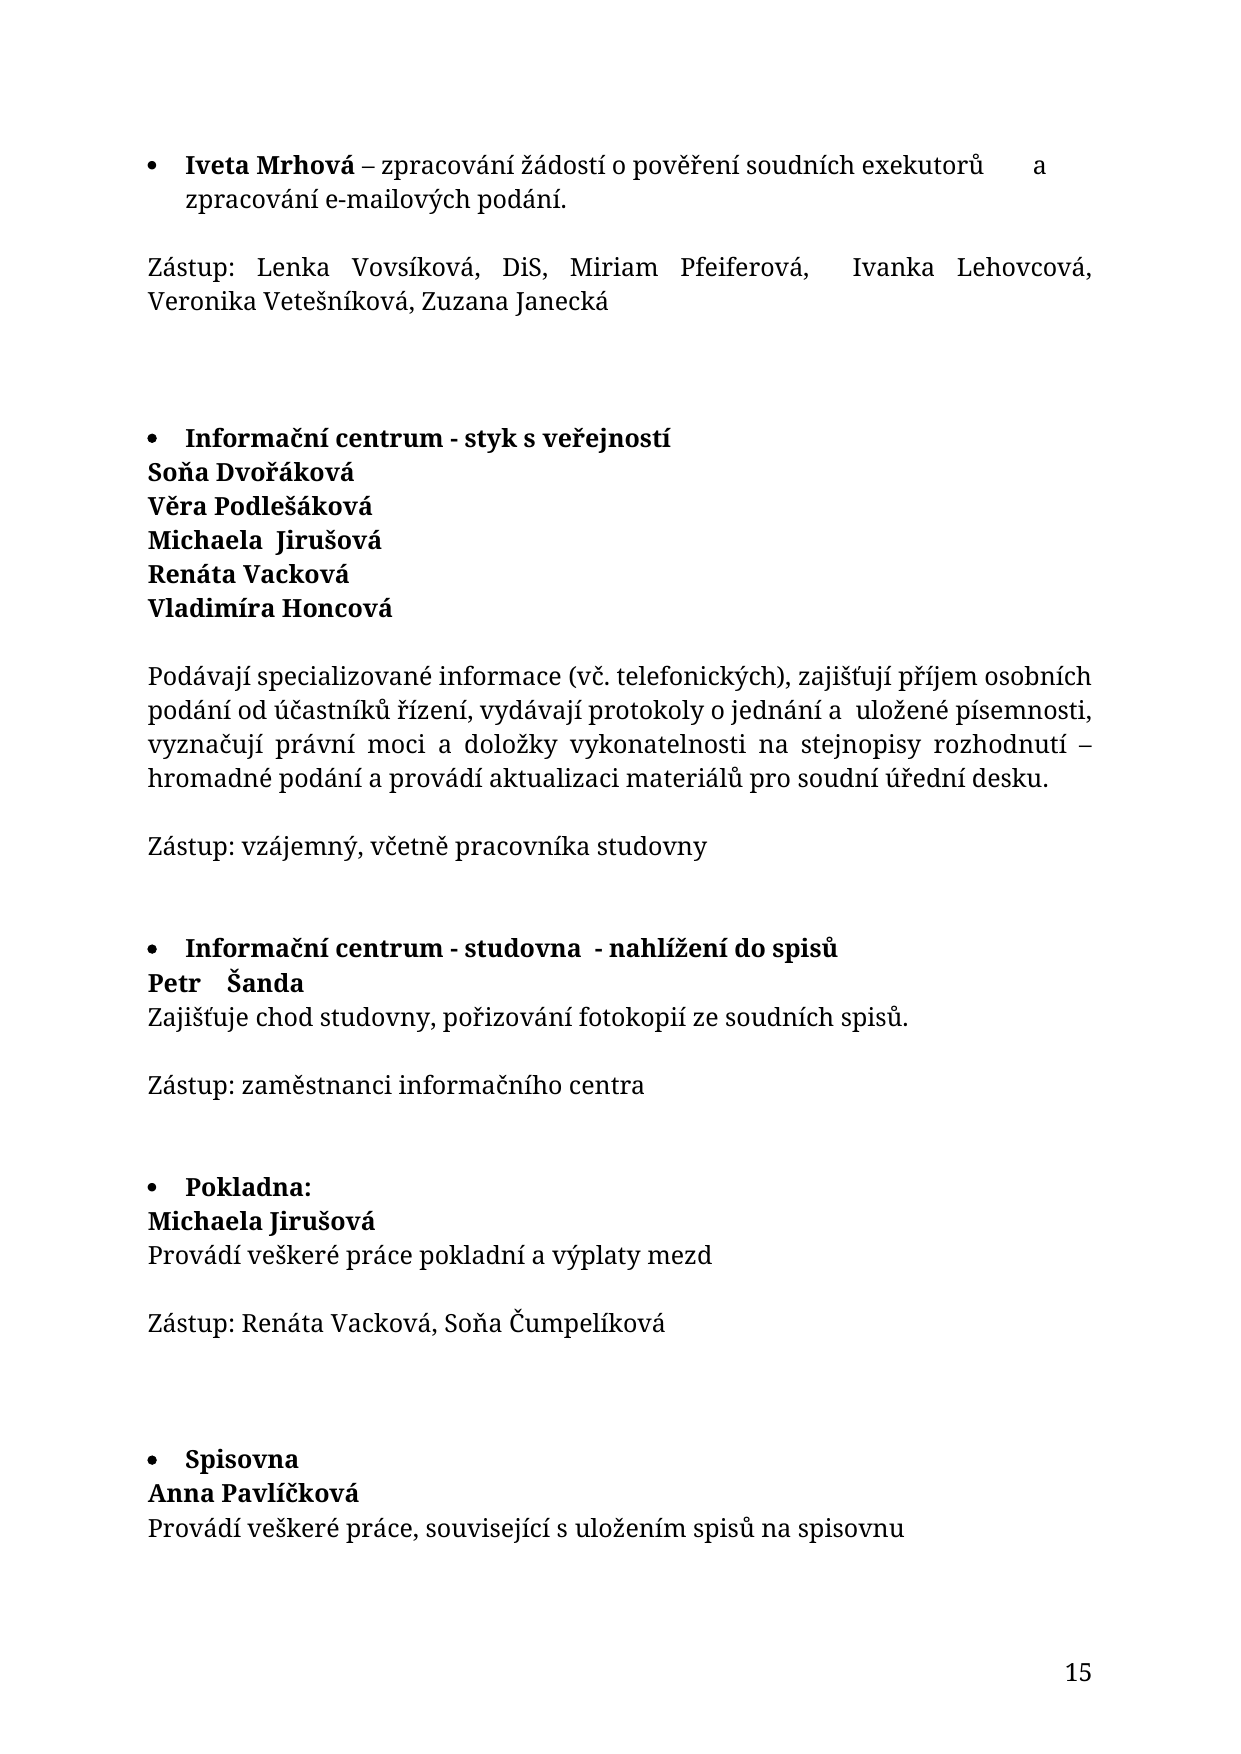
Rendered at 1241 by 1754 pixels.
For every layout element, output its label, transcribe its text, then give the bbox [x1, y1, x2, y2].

text Zajišťuje chod studovny, pořizování fotokopií ze soudních spisů. [148, 999, 1092, 1033]
text Renáta Vacková [148, 556, 1092, 591]
text Michaela Jirušová [148, 1204, 1092, 1238]
text Podávají specializované informace (vč. telefonických), zajišťují příjem osobních podání od účastníků řízení, vydávají protokoly o jednání a uložené písemnosti, vyznačují právní moci a doložky vykonatelnosti na stejnopisy rozhodnutí – hromadné podání a provádí aktualizaci materiálů pro soudní úřední desku. [148, 659, 1092, 795]
text Zástup: zaměstnanci informačního centra [148, 1067, 1092, 1101]
text Michaela Jirušová [148, 522, 1092, 556]
list Spisovna [148, 1442, 1092, 1476]
text Provádí veškeré práce pokladní a výplaty mezd [148, 1238, 1092, 1272]
list Informační centrum - studovna - nahlížení do spisů [148, 931, 1092, 965]
text Soňa Dvořáková [148, 454, 1092, 488]
text Vladimíra Honcová [148, 591, 1092, 624]
text Zástup: Lenka Vovsíková, DiS, Miriam Pfeiferová, Ivanka Lehovcová, Veronika Vetešníková, Zuzana Janecká [148, 250, 1092, 318]
text Věra Podlešáková [148, 488, 1092, 522]
list Informační centrum - styk s veřejností [148, 420, 1092, 454]
text Petr Šanda [148, 965, 1092, 999]
list Iveta Mrhová – zpracování žádostí o pověření soudních exekutorů a zpracování e-mailových podání. [148, 148, 1092, 216]
text Provádí veškeré práce, související s uložením spisů na spisovnu [148, 1510, 1092, 1544]
text Anna Pavlíčková [148, 1476, 1092, 1510]
text Zástup: vzájemný, včetně pracovníka studovny [148, 829, 1092, 863]
list Pokladna: [148, 1169, 1092, 1204]
text Zástup: Renáta Vacková, Soňa Čumpelíková [148, 1306, 1092, 1340]
